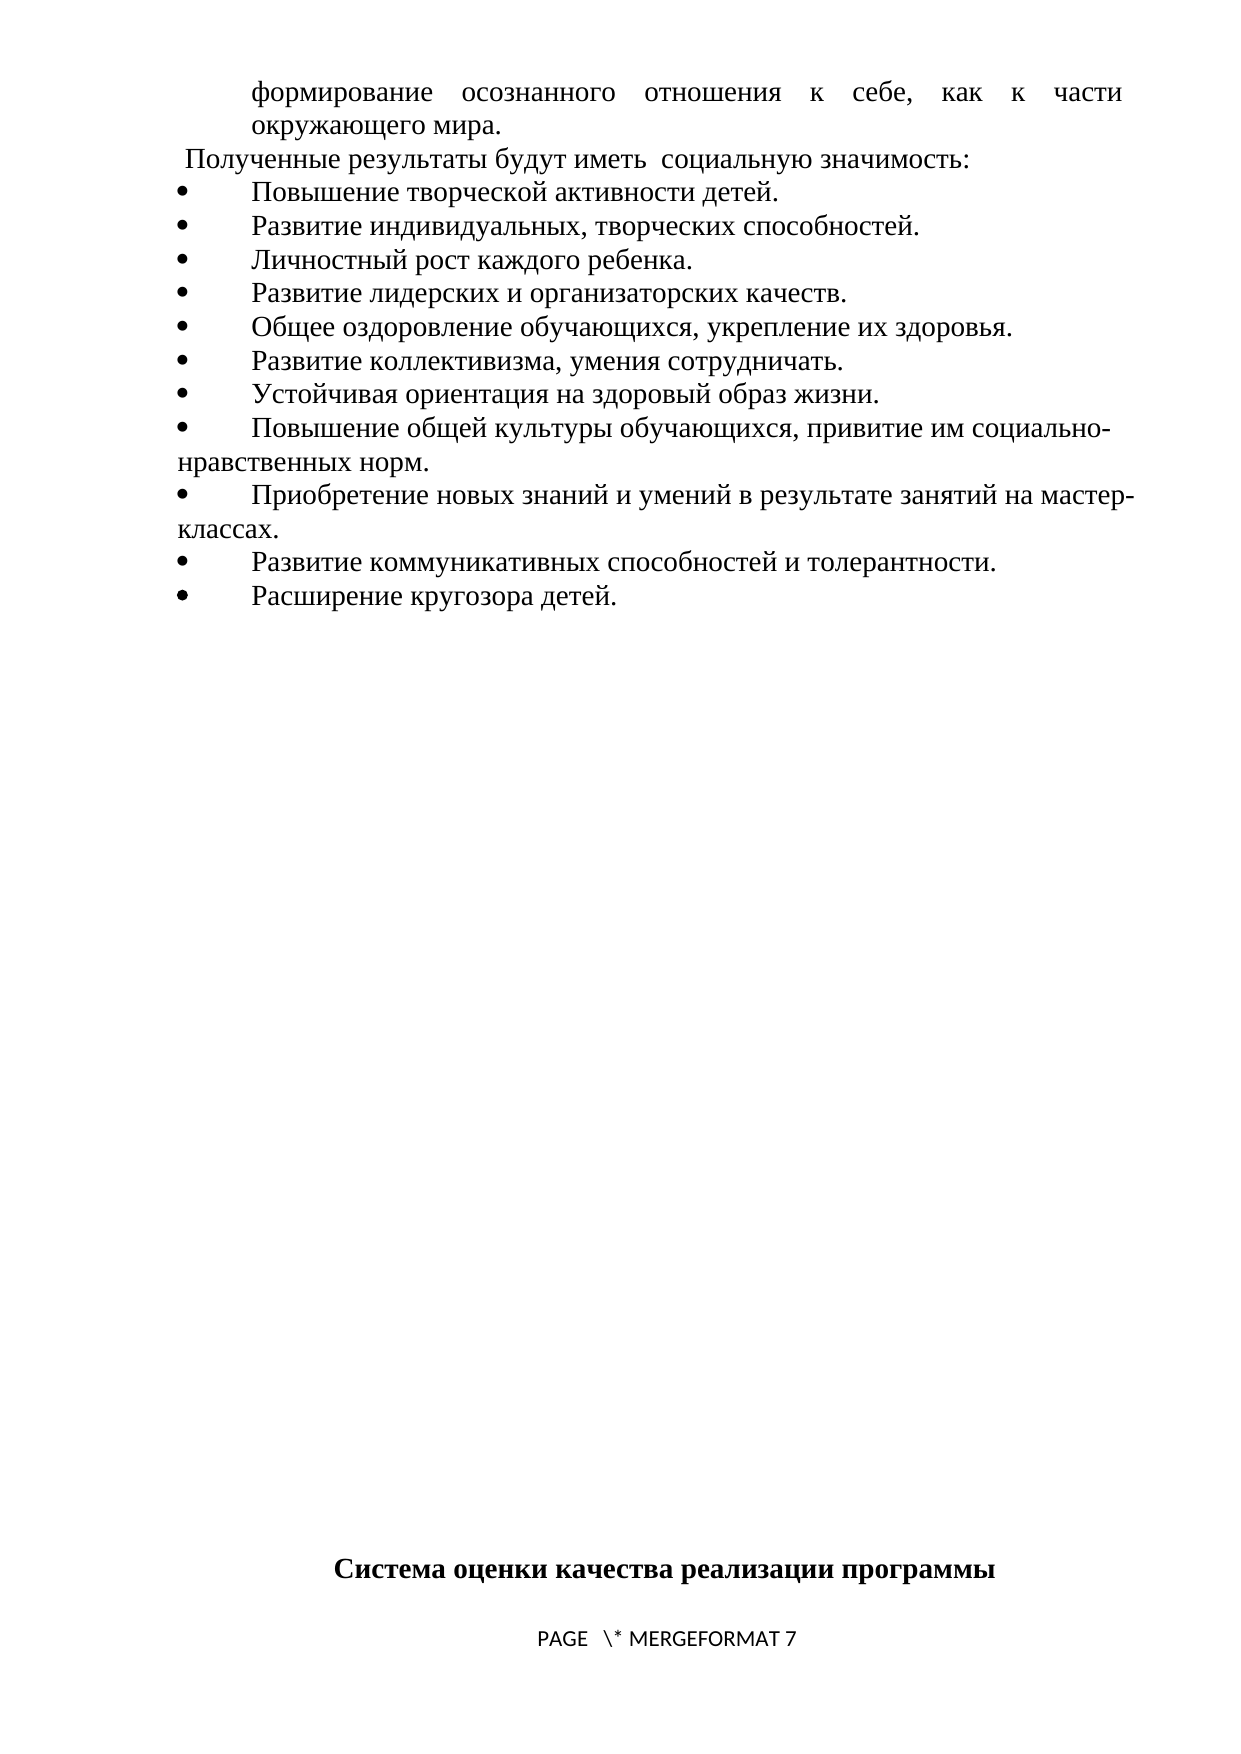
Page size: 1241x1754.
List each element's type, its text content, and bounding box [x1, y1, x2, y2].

list Расширение кругозора детей. [177, 578, 1152, 612]
text Система оценки качества реализации программы [177, 1551, 1152, 1584]
list Развитие индивидуальных, творческих способностей. [177, 208, 1152, 242]
list Устойчивая ориентация на здоровый образ жизни. [177, 376, 1152, 410]
list Повышение общей культуры обучающихся, привитие им социально-нравственных норм. [177, 410, 1152, 477]
text формирование осознанного отношения к себе, как к части окружающего мира. [177, 74, 1152, 141]
list Повышение творческой активности детей. [177, 174, 1152, 208]
list Развитие коммуникативных способностей и толерантности. [177, 544, 1152, 578]
list Развитие лидерских и организаторских качеств. [177, 275, 1152, 309]
list Развитие коллективизма, умения сотрудничать. [177, 343, 1152, 376]
list Личностный рост каждого ребенка. [177, 242, 1152, 275]
list Приобретение новых знаний и умений в результате занятий на мастер-классах. [177, 477, 1152, 544]
text Полученные результаты будут иметь социальную значимость: [177, 141, 1152, 174]
list Общее оздоровление обучающихся, укрепление их здоровья. [177, 309, 1152, 343]
